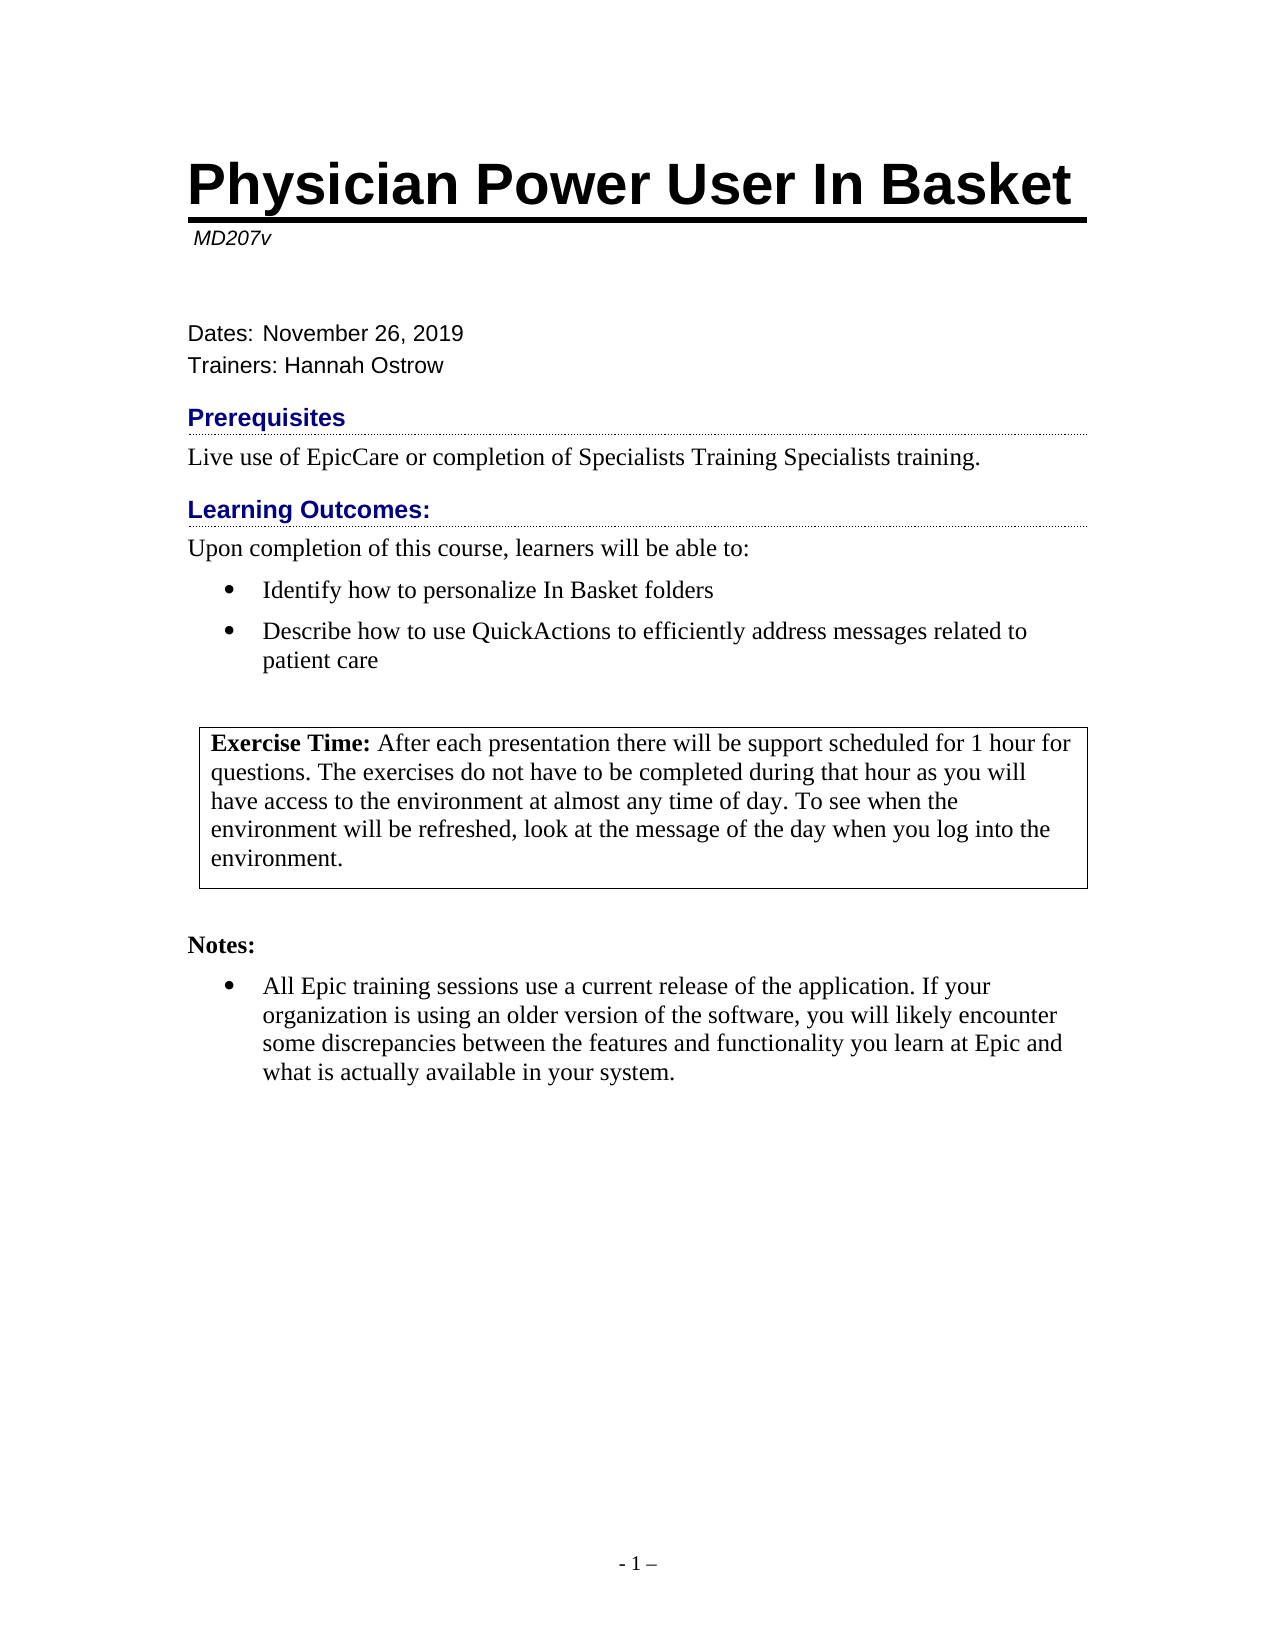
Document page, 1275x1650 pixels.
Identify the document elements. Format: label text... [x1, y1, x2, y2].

text Live use of EpicCare or completion of Specialists Training Specialists training. [187, 442, 1087, 470]
table_header Exercise Time: After each presentation there will be support scheduled for 1 hour for questions. The exercises do not have to be completed during that hour as you will have access to the environment at almost any time of day. To see when the environment will be refreshed, look at the message of the day when you log into the environment. [200, 728, 1087, 887]
subtitle Trainers: Hannah Ostrow [187, 352, 1087, 378]
subtitle Dates: November 26, 2019 [187, 319, 1087, 346]
list Describe how to use QuickActions to efficiently address messages related to patient care [225, 616, 1087, 673]
text Upon completion of this course, learners will be able to: [187, 533, 1087, 562]
list Identify how to personalize In Basket folders [225, 575, 1087, 603]
subtitle Physician Power User In Basket [187, 150, 1275, 217]
text Notes: [187, 930, 1087, 958]
subtitle Prerequisites [187, 403, 1087, 435]
subtitle Learning Outcomes: [187, 495, 1087, 527]
list All Epic training sessions use a current release of the application. If your organization is using an older version of the software, you will likely encounter some discrepancies between the features and functionality you learn at Epic and what is actually available in your system. [225, 971, 1087, 1086]
text MD207v [187, 218, 1087, 249]
